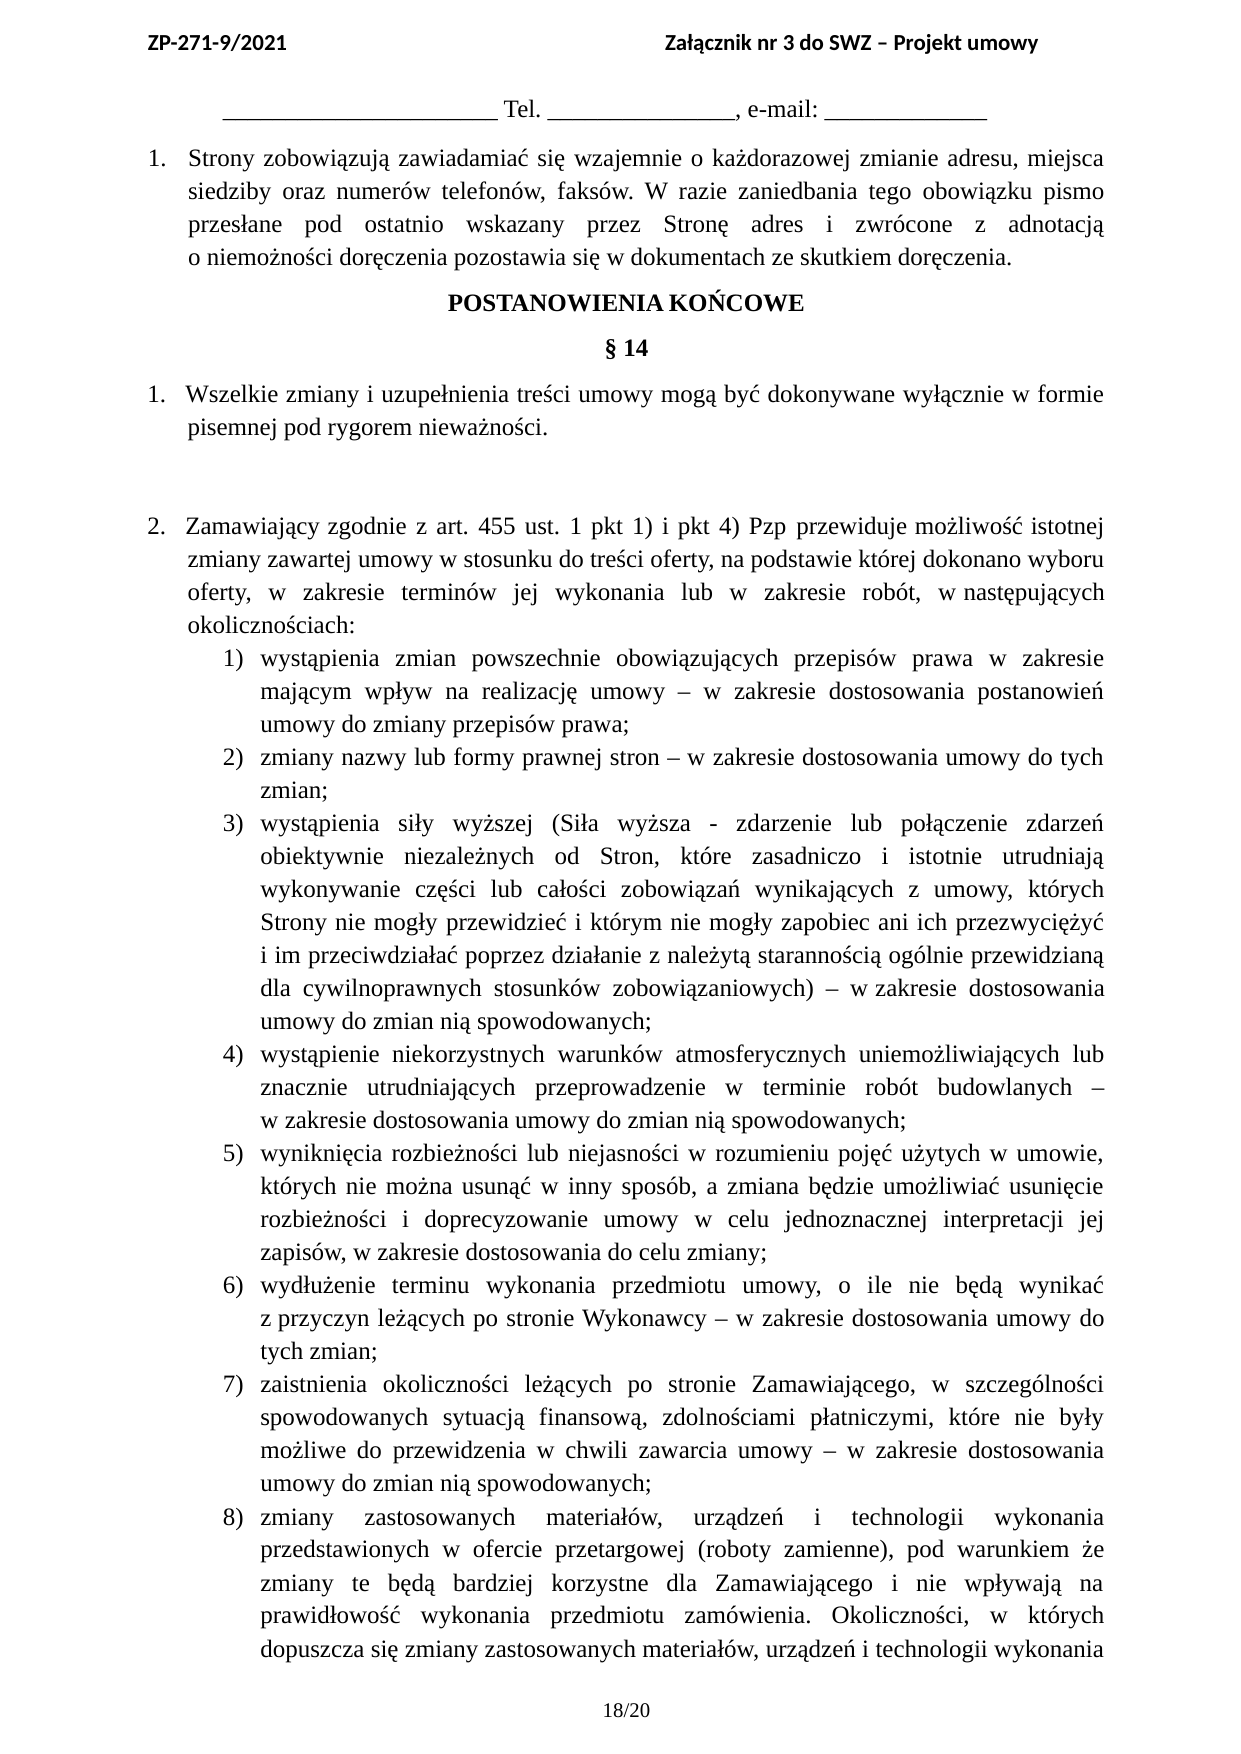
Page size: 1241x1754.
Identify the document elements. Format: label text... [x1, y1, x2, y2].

list wyniknięcia rozbieżności lub niejasności w rozumieniu pojęć użytych w umowie, których nie można usunąć w inny sposób, a zmiana będzie umożliwiać usunięcie rozbieżności i doprecyzowanie umowy w celu jednoznacznej interpretacji jej zapisów, w zakresie dostosowania do celu zmiany; [223, 1138, 1105, 1266]
list Wszelkie zmiany i uzupełnienia treści umowy mogą być dokonywane wyłącznie w formie pisemnej pod rygorem nieważności. [147, 379, 1105, 441]
text Postanowienia końcowe [148, 288, 1105, 317]
list Strony zobowiązują zawiadamiać się wzajemnie o każdorazowej zmianie adresu, miejsca siedziby oraz numerów telefonów, faksów. W razie zaniedbania tego obowiązku pismo przesłane pod ostatnio wskazany przez Stronę adres i zwrócone z adnotacją o niemożności doręczenia pozostawia się w dokumentach ze skutkiem doręczenia. [148, 143, 1105, 271]
list wystąpienie niekorzystnych warunków atmosferycznych uniemożliwiających lub znacznie utrudniających przeprowadzenie w terminie robót budowlanych – w zakresie dostosowania umowy do zmian nią spowodowanych; [223, 1039, 1105, 1134]
list wydłużenie terminu wykonania przedmiotu umowy, o ile nie będą wynikać z przyczyn leżących po stronie Wykonawcy – w zakresie dostosowania umowy do tych zmian; [223, 1270, 1105, 1365]
list wystąpienia zmian powszechnie obowiązujących przepisów prawa w zakresie mającym wpływ na realizację umowy – w zakresie dostosowania postanowień umowy do zmiany przepisów prawa; [223, 643, 1105, 738]
text § 14 [148, 333, 1105, 362]
list zaistnienia okoliczności leżących po stronie Zamawiającego, w szczególności spowodowanych sytuacją finansową, zdolnościami płatniczymi, które nie były możliwe do przewidzenia w chwili zawarcia umowy – w zakresie dostosowania umowy do zmian nią spowodowanych; [223, 1369, 1105, 1497]
list wystąpienia siły wyższej (Siła wyższa - zdarzenie lub połączenie zdarzeń obiektywnie niezależnych od Stron, które zasadniczo i istotnie utrudniają wykonywanie części lub całości zobowiązań wynikających z umowy, których Strony nie mogły przewidzieć i którym nie mogły zapobiec ani ich przezwyciężyć i im przeciwdziałać poprzez działanie z należytą starannością ogólnie przewidzianą dla cywilnoprawnych stosunków zobowiązaniowych) – w zakresie dostosowania umowy do zmian nią spowodowanych; [223, 808, 1105, 1035]
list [223, 1502, 1105, 1662]
text ______________________ Tel. _______________, e-mail: _____________ [223, 94, 1105, 122]
list Zamawiający zgodnie z art. 455 ust. 1 pkt 1) i pkt 4) Pzp przewiduje możliwość istotnej zmiany zawartej umowy w stosunku do treści oferty, na podstawie której dokonano wyboru oferty, w zakresie terminów jej wykonania lub w zakresie robót, w następujących okolicznościach: [147, 511, 1105, 639]
list zmiany nazwy lub formy prawnej stron – w zakresie dostosowania umowy do tych zmian; [223, 742, 1105, 804]
